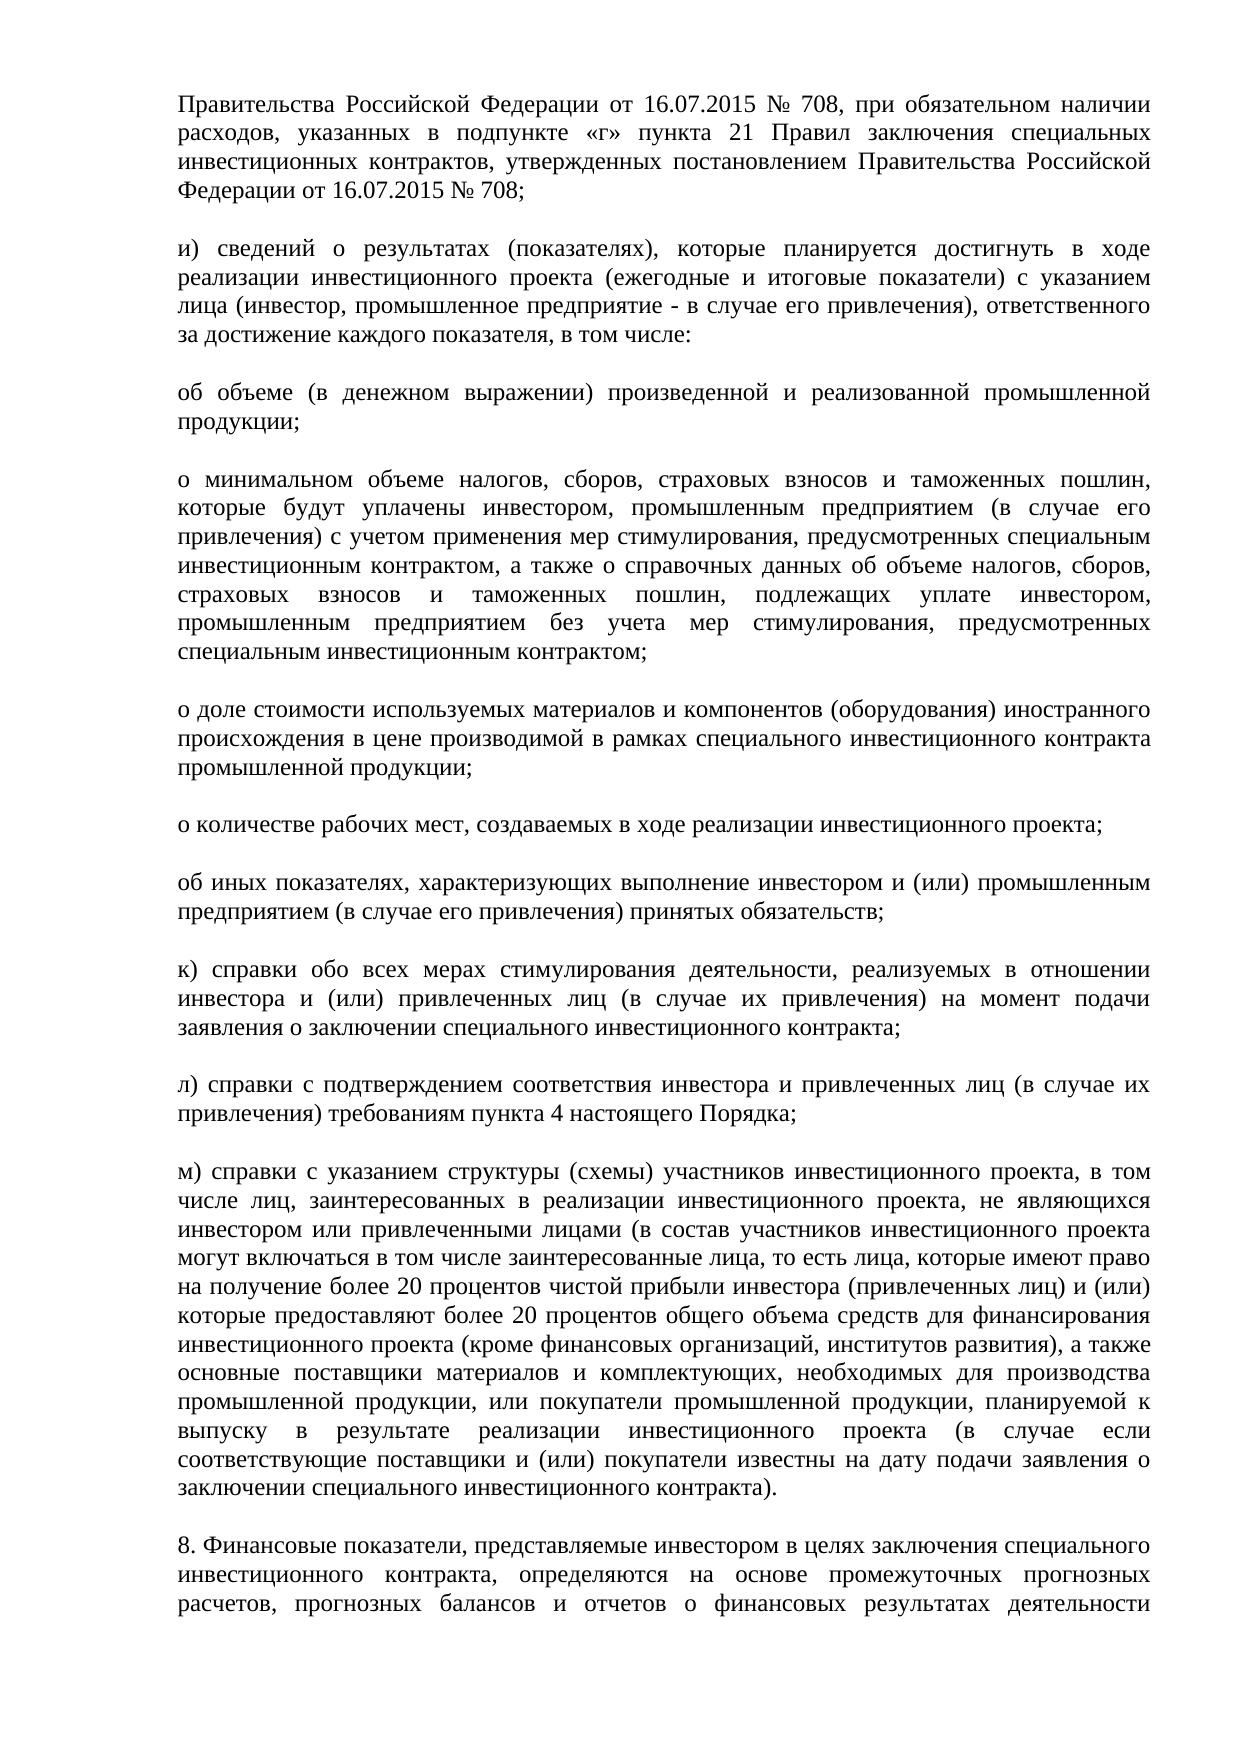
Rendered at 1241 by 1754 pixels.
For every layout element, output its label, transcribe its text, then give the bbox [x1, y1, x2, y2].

text к) справки обо всех мерах стимулирования деятельности, реализуемых в отношении инвестора и (или) привлеченных лиц (в случае их привлечения) на момент подачи заявления о заключении специального инвестиционного контракта; [177, 954, 1152, 1040]
text об объеме (в денежном выражении) произведенной и реализованной промышленной продукции; [177, 377, 1152, 434]
text и) сведений о результатах (показателях), которые планируется достигнуть в ходе реализации инвестиционного проекта (ежегодные и итоговые показатели) с указанием лица (инвестор, промышленное предприятие - в случае его привлечения), ответственного за достижение каждого показателя, в том числе: [177, 233, 1152, 348]
text о количестве рабочих мест, создаваемых в ходе реализации инвестиционного проекта; [177, 809, 1152, 838]
text об иных показателях, характеризующих выполнение инвестором и (или) промышленным предприятием (в случае его привлечения) принятых обязательств; [177, 867, 1152, 925]
text о минимальном объеме налогов, сборов, страховых взносов и таможенных пошлин, которые будут уплачены инвестором, промышленным предприятием (в случае его привлечения) с учетом применения мер стимулирования, предусмотренных специальным инвестиционным контрактом, а также о справочных данных об объеме налогов, сборов, страховых взносов и таможенных пошлин, подлежащих уплате инвестором, промышленным предприятием без учета мер стимулирования, предусмотренных специальным инвестиционным контрактом; [177, 464, 1152, 665]
text л) справки с подтверждением соответствия инвестора и привлеченных лиц (в случае их привлечения) требованиям пункта 4 настоящего Порядка; [177, 1069, 1152, 1127]
text о доле стоимости используемых материалов и компонентов (оборудования) иностранного происхождения в цене производимой в рамках специального инвестиционного контракта промышленной продукции; [177, 694, 1152, 780]
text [177, 1530, 1152, 1617]
text м) справки с указанием структуры (схемы) участников инвестиционного проекта, в том числе лиц, заинтересованных в реализации инвестиционного проекта, не являющихся инвестором или привлеченными лицами (в состав участников инвестиционного проекта могут включаться в том числе заинтересованные лица, то есть лица, которые имеют право на получение более 20 процентов чистой прибыли инвестора (привлеченных лиц) и (или) которые предоставляют более 20 процентов общего объема средств для финансирования инвестиционного проекта (кроме финансовых организаций, институтов развития), а также основные поставщики материалов и комплектующих, необходимых для производства промышленной продукции, или покупатели промышленной продукции, планируемой к выпуску в результате реализации инвестиционного проекта (в случае если соответствующие поставщики и (или) покупатели известны на дату подачи заявления о заключении специального инвестиционного контракта). [177, 1156, 1152, 1501]
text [177, 89, 1152, 204]
